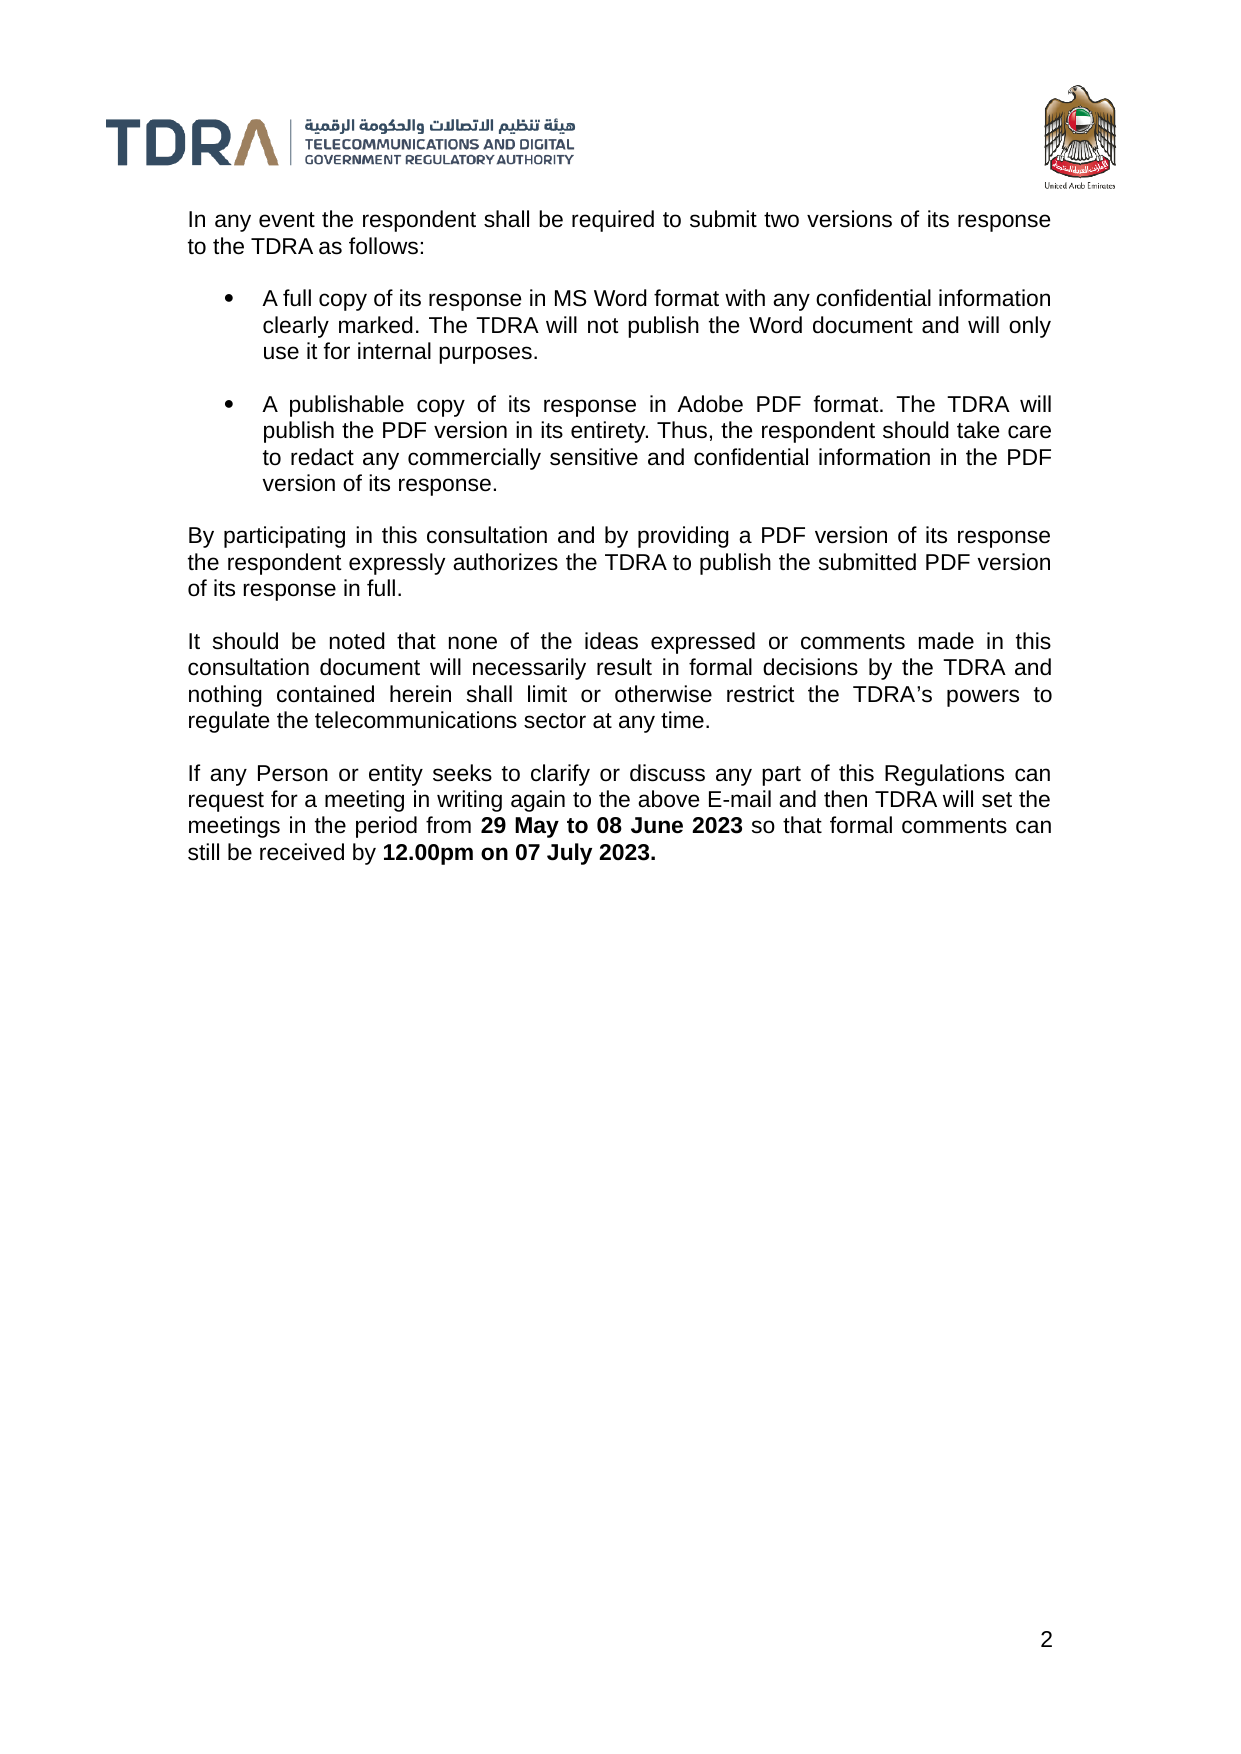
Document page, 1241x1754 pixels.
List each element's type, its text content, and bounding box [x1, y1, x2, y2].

text By participating in this consultation and by providing a PDF version of its response the respondent expressly authorizes the TDRA to publish the submitted PDF version of its response in full. [187, 522, 1053, 602]
picture [58, 79, 626, 200]
list A publishable copy of its response in Adobe PDF format. The TDRA will publish the PDF version in its entirety. Thus, the respondent should take care to redact any commercially sensitive and confidential information in the PDF version of its response. [225, 391, 1053, 496]
text If any Person or entity seeks to clarify or discuss any part of this Regulations can request for a meeting in writing again to the above E-mail and then TDRA will set the meetings in the period from 29 May to 08 June 2023 so that formal comments can still be received by 12.00pm on 07 July 2023. [187, 760, 1053, 865]
picture [1011, 60, 1150, 214]
text It should be noted that none of the ideas expressed or comments made in this consultation document will necessarily result in formal decisions by the TDRA and nothing contained herein shall limit or otherwise restrict the TDRA’s powers to regulate the telecommunications sector at any time. [187, 628, 1053, 733]
list A full copy of its response in MS Word format with any confidential information clearly marked. The TDRA will not publish the Word document and will only use it for internal purposes. [225, 285, 1053, 364]
text In any event the respondent shall be required to submit two versions of its response to the TDRA as follows: [187, 206, 1053, 259]
